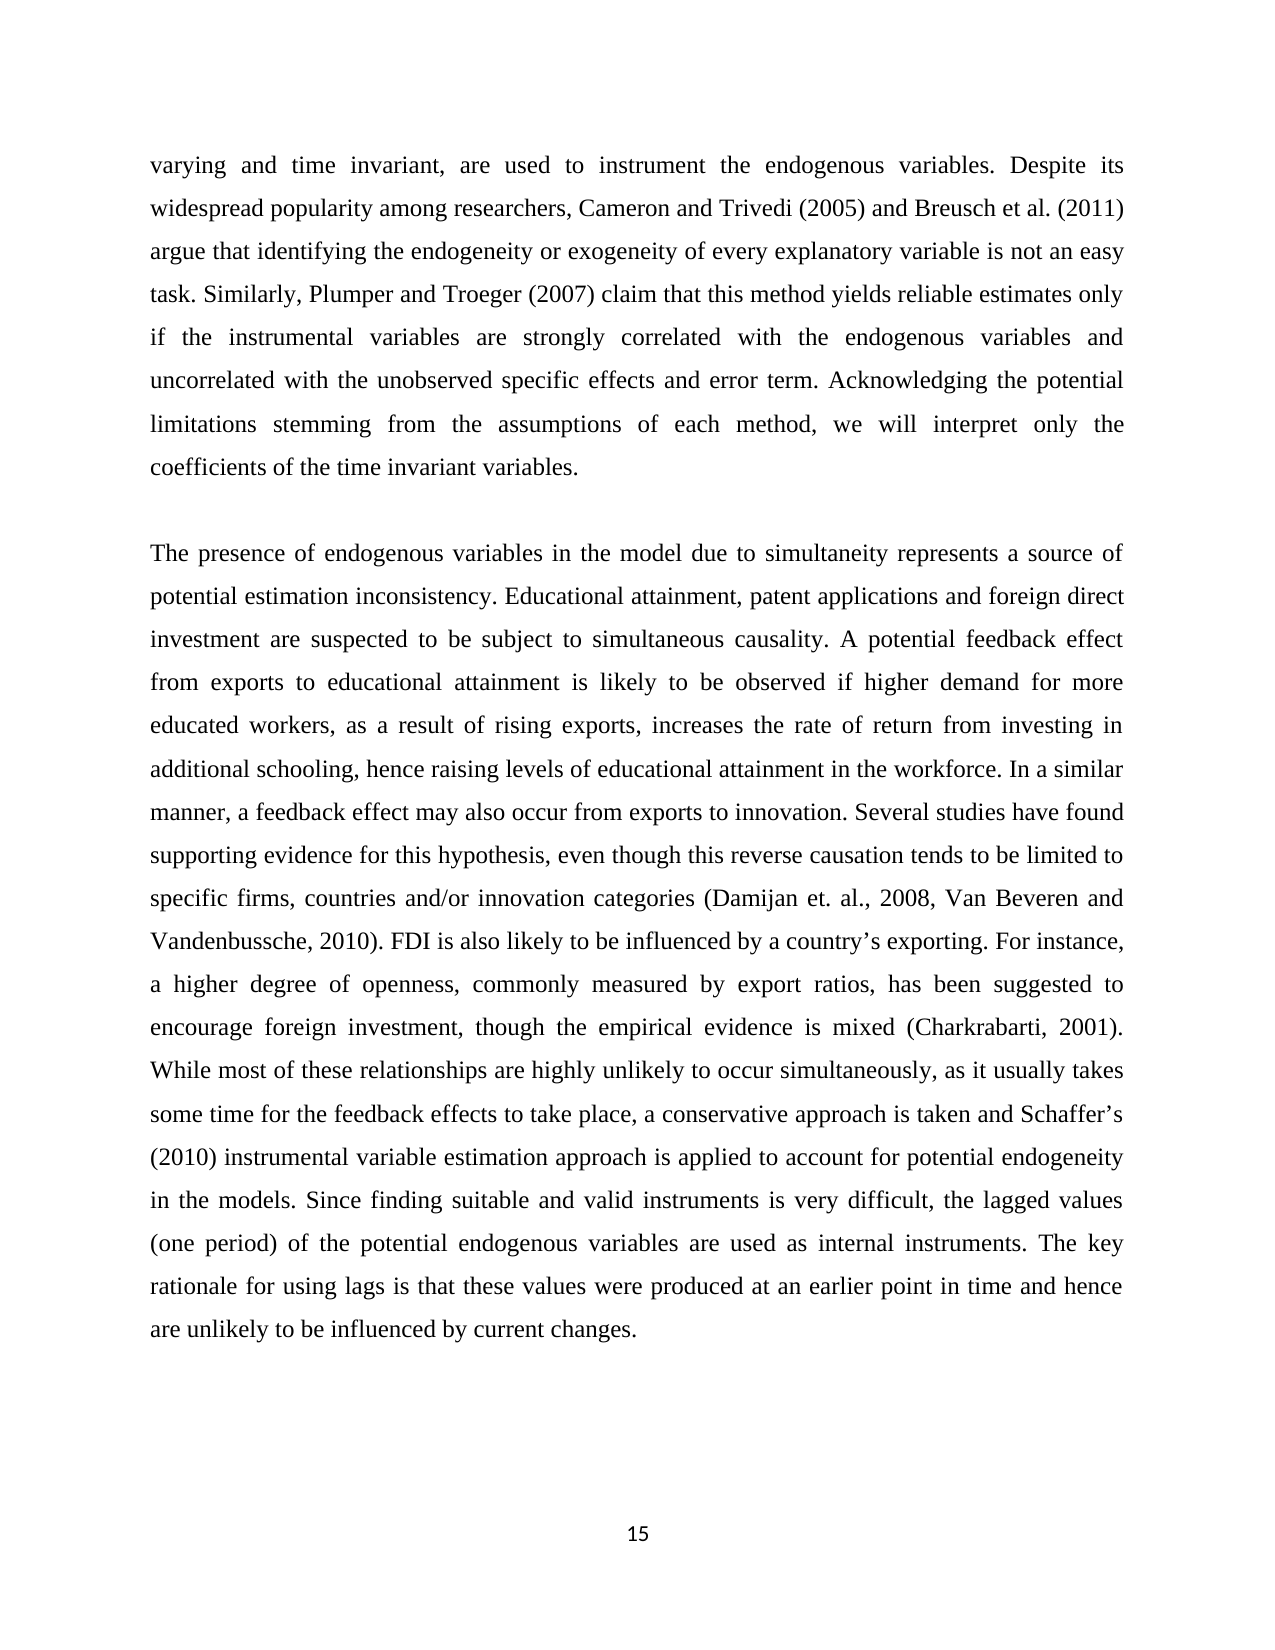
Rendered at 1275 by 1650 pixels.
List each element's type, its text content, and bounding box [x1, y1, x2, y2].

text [150, 150, 1125, 481]
text The presence of endogenous variables in the model due to simultaneity represents a source of potential estimation inconsistency. Educational attainment, patent applications and foreign direct investment are suspected to be subject to simultaneous causality. A potential feedback effect from exports to educational attainment is likely to be observed if higher demand for more educated workers, as a result of rising exports, increases the rate of return from investing in additional schooling, hence raising levels of educational attainment in the workforce. In a similar manner, a feedback effect may also occur from exports to innovation. Several studies have found supporting evidence for this hypothesis, even though this reverse causation tends to be limited to specific firms, countries and/or innovation categories (Damijan et. al., 2008, Van Beveren and Vandenbussche, 2010). FDI is also likely to be influenced by a country’s exporting. For instance, a higher degree of openness, commonly measured by export ratios, has been suggested to encourage foreign investment, though the empirical evidence is mixed (Charkrabarti, 2001). While most of these relationships are highly unlikely to occur simultaneously, as it usually takes some time for the feedback effects to take place, a conservative approach is taken and Schaffer’s (2010) instrumental variable estimation approach is applied to account for potential endogeneity in the models. Since finding suitable and valid instruments is very difficult, the lagged values (one period) of the potential endogenous variables are used as internal instruments. The key rationale for using lags is that these values were produced at an earlier point in time and hence are unlikely to be influenced by current changes. [150, 538, 1125, 1343]
